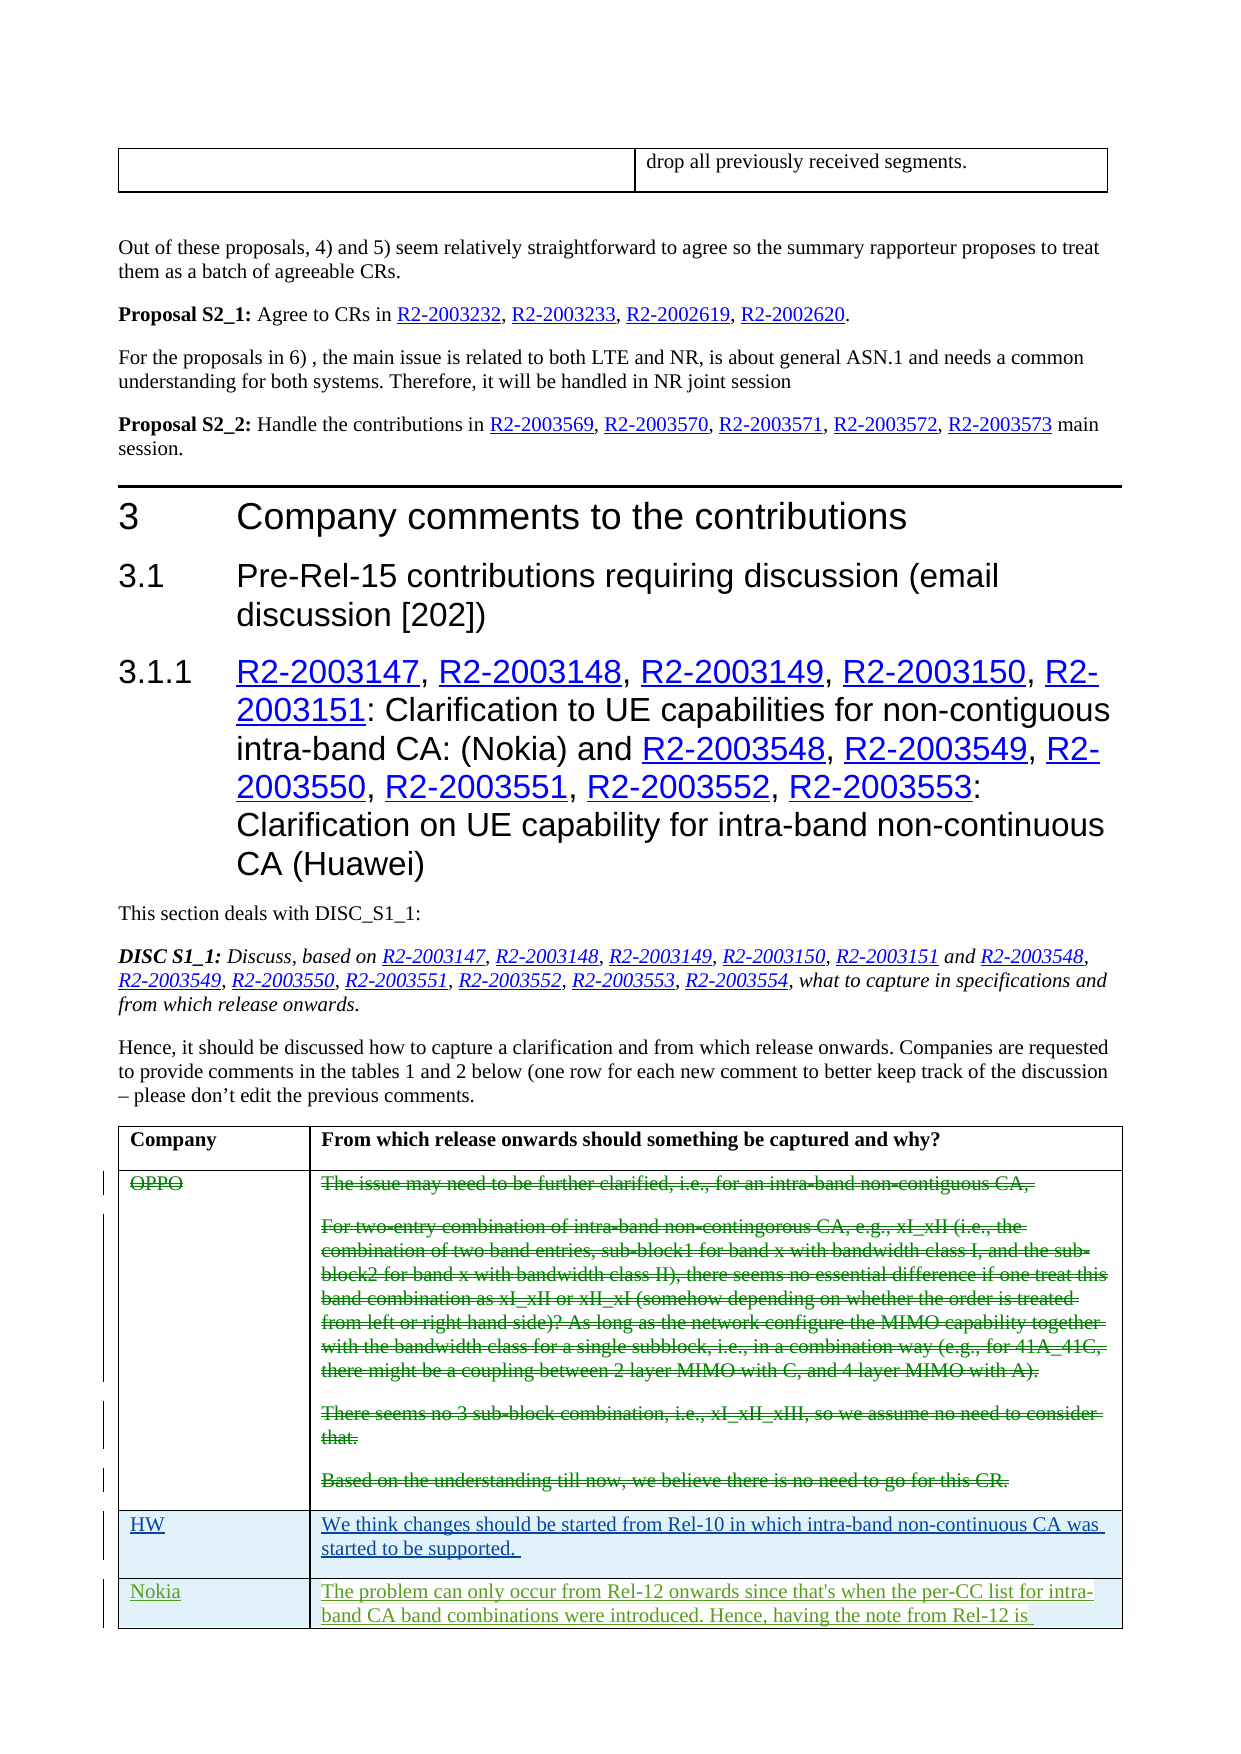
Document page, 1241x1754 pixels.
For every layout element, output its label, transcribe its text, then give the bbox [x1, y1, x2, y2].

table_cell [311, 1171, 1122, 1510]
text Proposal S2_1: Agree to CRs in R2-2003232, R2-2003233, R2-2002619, R2-2002620. [118, 302, 1122, 326]
text For the proposals in 6) , the main issue is related to both LTE and NR, is about general ASN.1 and needs a common understanding for both systems. Therefore, it will be handled in NR joint session [118, 345, 1122, 393]
table_header From which release onwards should something be captured and why? [311, 1127, 1122, 1170]
text This section deals with DISC_S1_1: [118, 901, 1122, 925]
text DISC S1_1: Discuss, based on R2-2003147, R2-2003148, R2-2003149, R2-2003150, R2-2003151 and R2-2003548, R2-2003549, R2-2003550, R2-2003551, R2-2003552, R2-2003553, R2-2003554, what to capture in specifications and from which release onwards. [118, 944, 1122, 1016]
table_cell [119, 1171, 309, 1510]
subtitle 3 Company comments to the contributions [118, 488, 1122, 537]
subtitle 3.1.1 R2-2003147, R2-2003148, R2-2003149, R2-2003150, R2-2003151: Clarification to UE capabilities for non-contiguous intra-band CA: (Nokia) and R2-2003548, R2-2003549, R2-2003550, R2-2003551, R2-2003552, R2-2003553: Clarification on UE capability for intra-band non-continuous CA (Huawei) [118, 652, 1122, 882]
table_header Company [119, 1127, 309, 1170]
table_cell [636, 149, 1107, 191]
text Proposal S2_2: Handle the contributions in R2-2003569, R2-2003570, R2-2003571, R2-2003572, R2-2003573 main session. [118, 412, 1122, 460]
subtitle 3.1 Pre-Rel-15 contributions requiring discussion (email discussion [202]) [118, 556, 1122, 633]
text Hence, it should be discussed how to capture a clarification and from which release onwards. Companies are requested to provide comments in the tables 1 and 2 below (one row for each new comment to better keep track of the discussion – please don’t edit the previous comments. [118, 1035, 1122, 1107]
text Out of these proposals, 4) and 5) seem relatively straightforward to agree so the summary rapporteur proposes to treat them as a batch of agreeable CRs. [118, 235, 1122, 283]
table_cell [119, 149, 634, 191]
